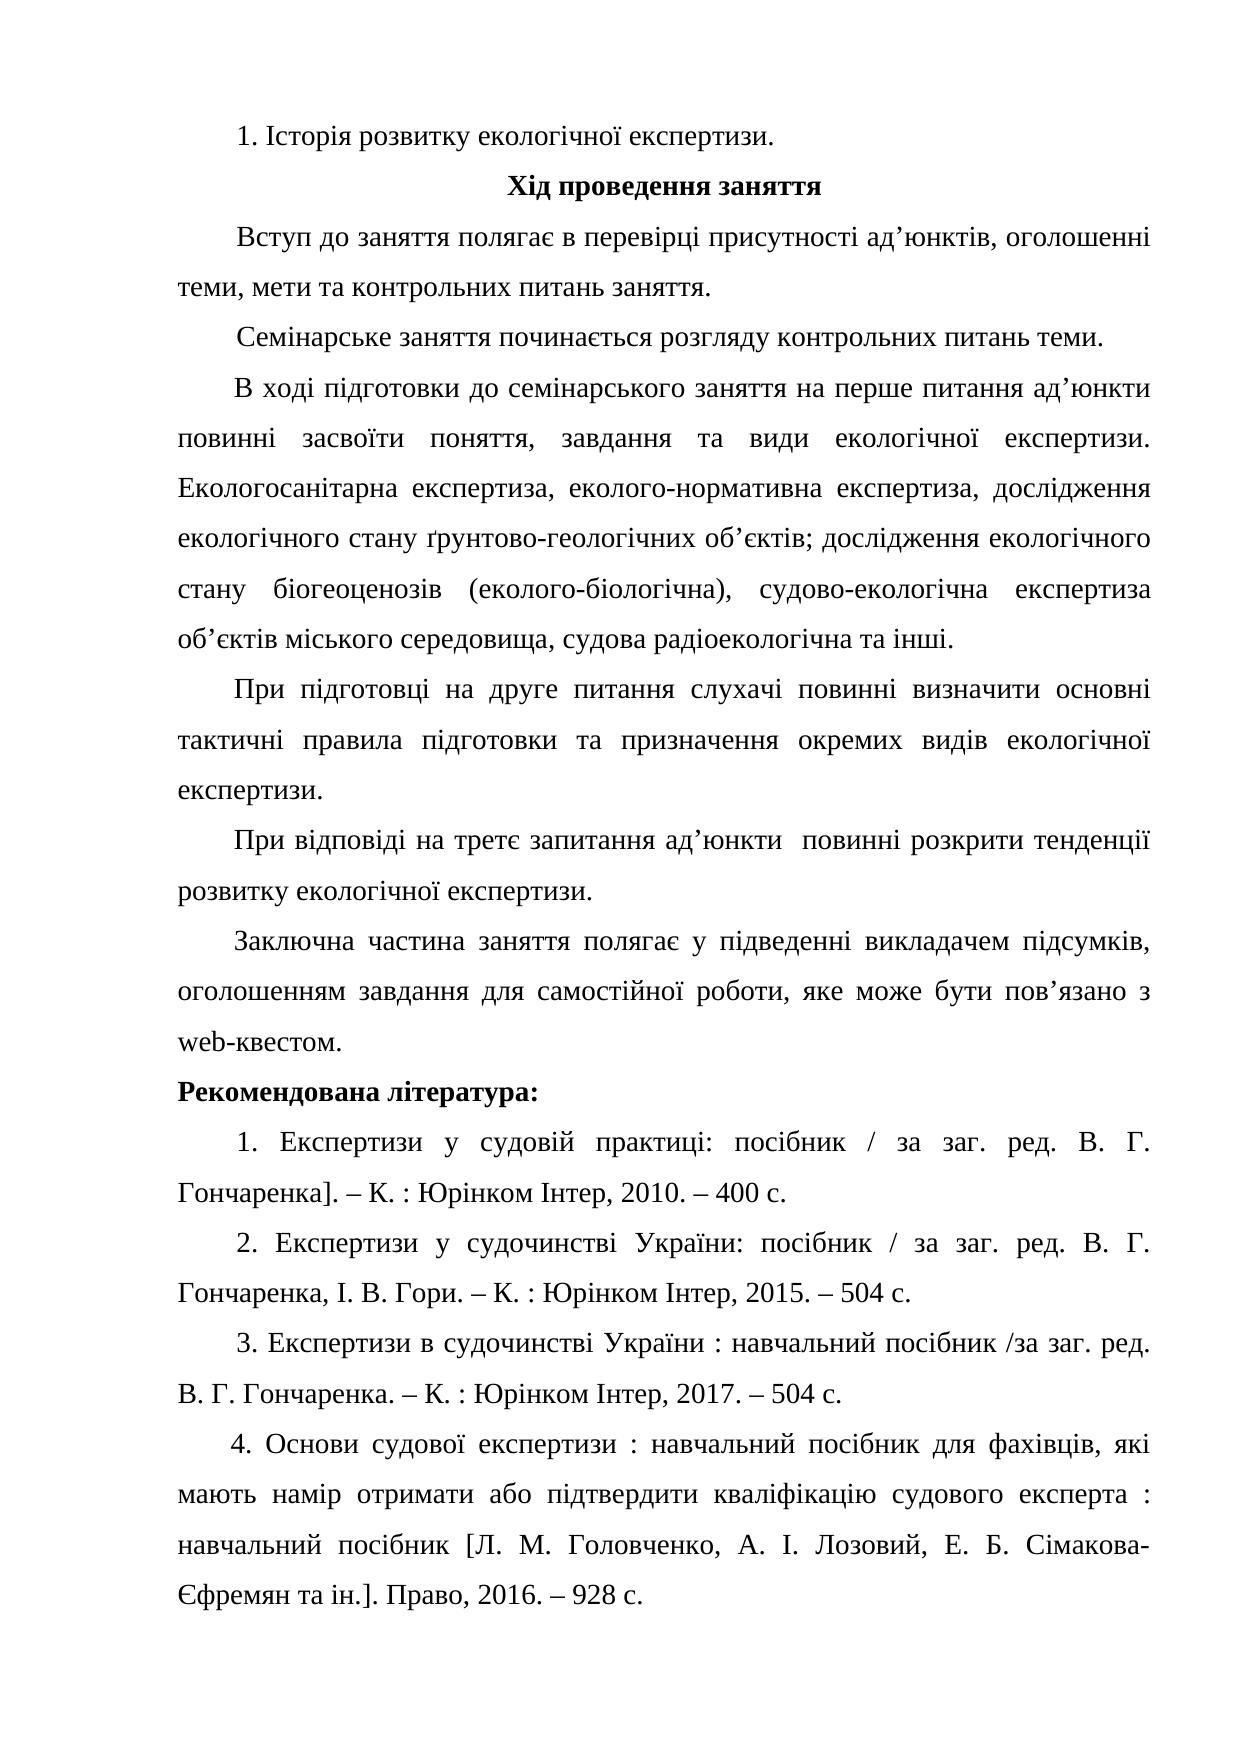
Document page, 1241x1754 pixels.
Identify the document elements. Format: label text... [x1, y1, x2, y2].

text Семінарське заняття починається розгляду контрольних питань теми. [177, 319, 1152, 353]
text При відповіді на третє запитання ад’юнкти повинні розкрити тенденції розвитку екологічної експертизи. [177, 822, 1152, 906]
text Хід проведення заняття [177, 168, 1152, 202]
text Вступ до заняття полягає в перевірці присутності ад’юнктів, оголошенні теми, мети та контрольних питань заняття. [177, 219, 1152, 303]
text 3. Експертизи в судочинстві України : навчальний посібник /за заг. ред. В. Г. Гончаренка. – К. : Юрінком Інтер, 2017. – 504 с. [177, 1326, 1152, 1409]
text В ході підготовки до семінарського заняття на перше питання ад’юнкти повинні засвоїти поняття, завдання та види екологічної експертизи. Екологосанітарна експертиза, еколого-нормативна експертиза, дослідження екологічного стану ґрунтово-геологічних об’єктів; дослідження екологічного стану біогеоценозів (еколого-біологічна), судово-екологічна експертиза об’єктів міського середовища, судова радіоекологічна та інші. [177, 370, 1152, 655]
text Заключна частина заняття полягає у підведенні викладачем підсумків, оголошенням завдання для самостійної роботи, яке може бути пов’язано з web-квестом. [177, 923, 1152, 1057]
text 4. Основи судової експертизи : навчальний посібник для фахівців, які мають намір отримати або підтвердити кваліфікацію судового експерта : навчальний посібник [Л. М. Головченко, А. І. Лозовий, Е. Б. Сімакова-Єфремян та ін.]. Право, 2016. – 928 с. [177, 1426, 1152, 1611]
subtitle Рекомендована література: [177, 1074, 1152, 1108]
text При підготовці на друге питання слухачі повинні визначити основні тактичні правила підготовки та призначення окремих видів екологічної експертизи. [177, 672, 1152, 806]
text 1. Історія розвитку екологічної експертизи. [177, 118, 1152, 152]
text 2. Експертизи у судочинстві України: посібник / за заг. ред. В. Г. Гончаренка, I. В. Гори. – К. : Юрінком Інтер, 2015. – 504 с. [177, 1225, 1152, 1309]
text 1. Експертизи у судовій практиці: посібник / за заг. ред. В. Г. Гончаренка]. – К. : Юрінком Інтер, 2010. – 400 с. [177, 1124, 1152, 1208]
